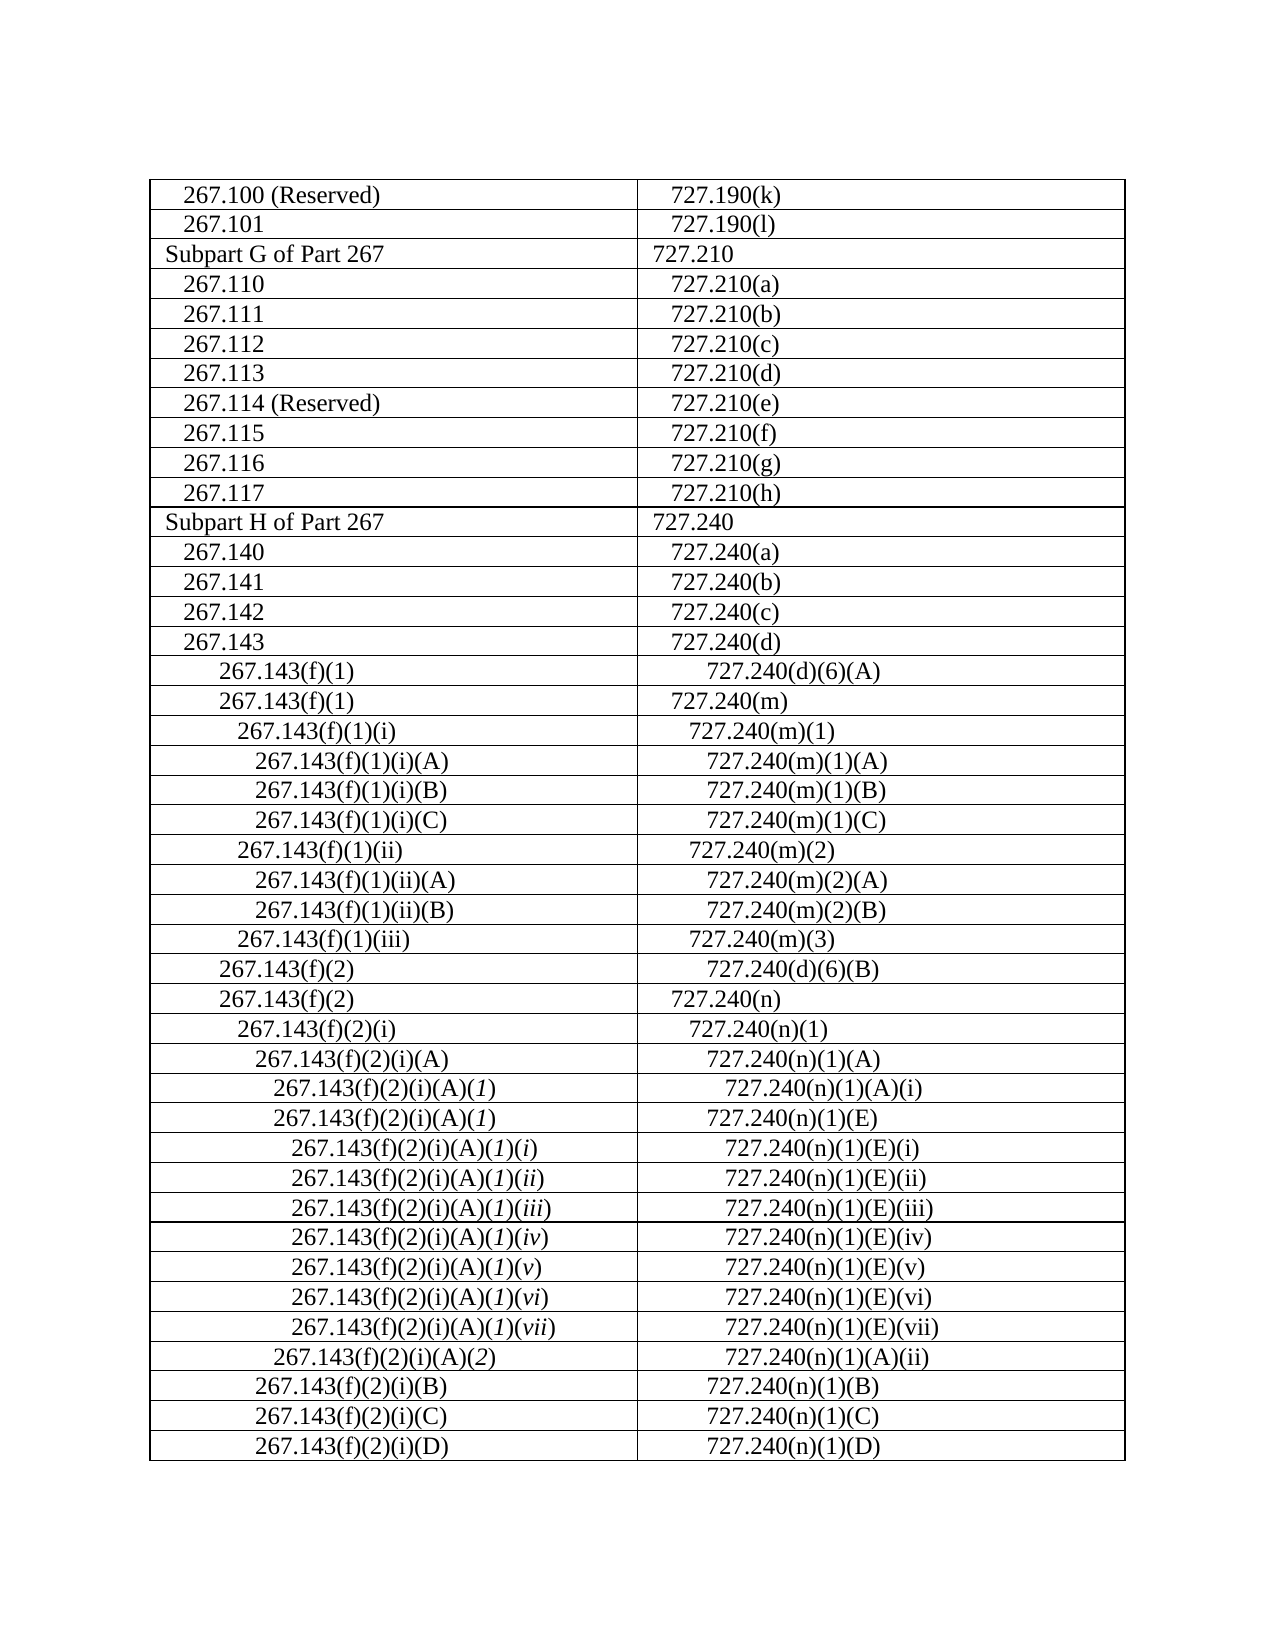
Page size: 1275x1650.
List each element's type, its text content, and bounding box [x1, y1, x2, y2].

table_cell 727.240(d) [638, 627, 1124, 655]
table_cell 267.143(f)(2)(i)(A) [151, 1044, 637, 1072]
table_cell 267.143(f)(1) [151, 656, 637, 685]
table_cell 267.143(f)(1)(ii) [151, 835, 637, 864]
table_cell 727.240(c) [638, 597, 1124, 626]
table_cell 267.143(f)(1) [151, 686, 637, 715]
table_cell 727.240(n)(1)(C) [638, 1401, 1124, 1430]
table_cell 727.210(d) [638, 359, 1124, 387]
table_cell 267.143(f)(1)(ii)(B) [151, 895, 637, 923]
table_cell 267.143(f)(1)(i)(A) [151, 746, 637, 774]
table_cell 267.143(f)(2)(i)(A)(1) [151, 1074, 637, 1102]
table_cell 727.210 [638, 239, 1124, 268]
table_cell Subpart H of Part 267 [151, 508, 637, 536]
table_cell 727.240(n)(1)(A)(ii) [638, 1342, 1124, 1370]
table_cell 727.210(b) [638, 299, 1124, 328]
table_cell 267.143(f)(2)(i)(D) [151, 1431, 637, 1460]
table_cell 267.143(f)(2)(i)(A)(1)(i) [151, 1133, 637, 1162]
table_cell 727.240(n)(1)(E)(ii) [638, 1163, 1124, 1192]
table_cell 727.210(g) [638, 448, 1124, 477]
table_cell 727.240(m)(2) [638, 835, 1124, 864]
table_cell 267.117 [151, 478, 637, 506]
table_cell 267.143(f)(2)(i)(A)(1)(ii) [151, 1163, 637, 1192]
table_cell 267.142 [151, 597, 637, 626]
table_cell 727.240(b) [638, 567, 1124, 596]
table_cell 267.143(f)(2)(i)(A)(1)(iv) [151, 1223, 637, 1251]
table_cell 727.240(d)(6)(B) [638, 954, 1124, 983]
table_cell 727.190(l) [638, 210, 1124, 238]
table_cell 727.240(n)(1)(E)(vii) [638, 1312, 1124, 1341]
table_cell 727.240(n)(1)(E)(i) [638, 1133, 1124, 1162]
table_cell 267.140 [151, 537, 637, 566]
table_cell 267.143(f)(1)(iii) [151, 925, 637, 953]
table_cell 727.240(n)(1)(E)(vi) [638, 1282, 1124, 1311]
table_cell 267.143(f)(1)(i)(C) [151, 805, 637, 834]
table_cell 267.116 [151, 448, 637, 477]
table_cell 727.240(n)(1)(D) [638, 1431, 1124, 1460]
table_cell 267.143(f)(1)(i) [151, 716, 637, 745]
table_cell 727.190(k) [638, 180, 1124, 208]
table_cell 727.240(m)(1)(B) [638, 776, 1124, 804]
table_cell 727.240(d)(6)(A) [638, 656, 1124, 685]
table_cell 727.240(m)(1)(C) [638, 805, 1124, 834]
table_cell 267.143(f)(2)(i)(A)(1)(iii) [151, 1193, 637, 1221]
table_cell 267.143(f)(2)(i)(A)(1)(vii) [151, 1312, 637, 1341]
table_cell 267.114 (Reserved) [151, 388, 637, 417]
table_cell 727.240(n)(1)(B) [638, 1371, 1124, 1400]
table_cell 267.143(f)(2)(i)(A)(1)(v) [151, 1252, 637, 1281]
table_cell 267.143(f)(2) [151, 984, 637, 1013]
table_cell 267.143(f)(1)(i)(B) [151, 776, 637, 804]
table_cell 267.143(f)(2)(i)(B) [151, 1371, 637, 1400]
table_cell 727.240(m)(3) [638, 925, 1124, 953]
table_cell 267.100 (Reserved) [151, 180, 637, 208]
table_cell 727.210(f) [638, 418, 1124, 447]
table_cell 267.141 [151, 567, 637, 596]
table_cell 267.143(f)(2)(i)(A)(1)(vi) [151, 1282, 637, 1311]
table_cell 267.143(f)(2) [151, 954, 637, 983]
table_cell 727.210(c) [638, 329, 1124, 357]
table_cell 727.240(m)(1) [638, 716, 1124, 745]
table_cell 727.240(n) [638, 984, 1124, 1013]
table_cell 727.240(n)(1)(A) [638, 1044, 1124, 1072]
table_cell 727.240(m) [638, 686, 1124, 715]
table_cell 267.143(f)(1)(ii)(A) [151, 865, 637, 894]
table_cell 727.240(m)(1)(A) [638, 746, 1124, 774]
table_cell 727.210(a) [638, 269, 1124, 298]
table_cell 267.113 [151, 359, 637, 387]
table_cell 727.240(n)(1)(E) [638, 1103, 1124, 1132]
table_cell 267.143(f)(2)(i)(A)(1) [151, 1103, 637, 1132]
table_cell 267.115 [151, 418, 637, 447]
table_cell 727.210(e) [638, 388, 1124, 417]
table_cell 267.101 [151, 210, 637, 238]
table_cell 267.110 [151, 269, 637, 298]
table_cell 727.240(n)(1)(E)(iv) [638, 1223, 1124, 1251]
table_cell 727.240 [638, 508, 1124, 536]
table_cell 727.240(n)(1)(E)(v) [638, 1252, 1124, 1281]
table_cell Subpart G of Part 267 [151, 239, 637, 268]
table_cell 727.240(m)(2)(B) [638, 895, 1124, 923]
table_cell 727.240(m)(2)(A) [638, 865, 1124, 894]
table_cell 267.143 [151, 627, 637, 655]
table_cell 267.112 [151, 329, 637, 357]
table_cell 727.210(h) [638, 478, 1124, 506]
table_cell 727.240(n)(1)(E)(iii) [638, 1193, 1124, 1221]
table_cell 727.240(n)(1)(A)(i) [638, 1074, 1124, 1102]
table_cell 727.240(a) [638, 537, 1124, 566]
table_cell 727.240(n)(1) [638, 1014, 1124, 1043]
table_cell 267.143(f)(2)(i)(A)(2) [151, 1342, 637, 1370]
table_cell 267.143(f)(2)(i)(C) [151, 1401, 637, 1430]
table_cell 267.143(f)(2)(i) [151, 1014, 637, 1043]
table_cell 267.111 [151, 299, 637, 328]
